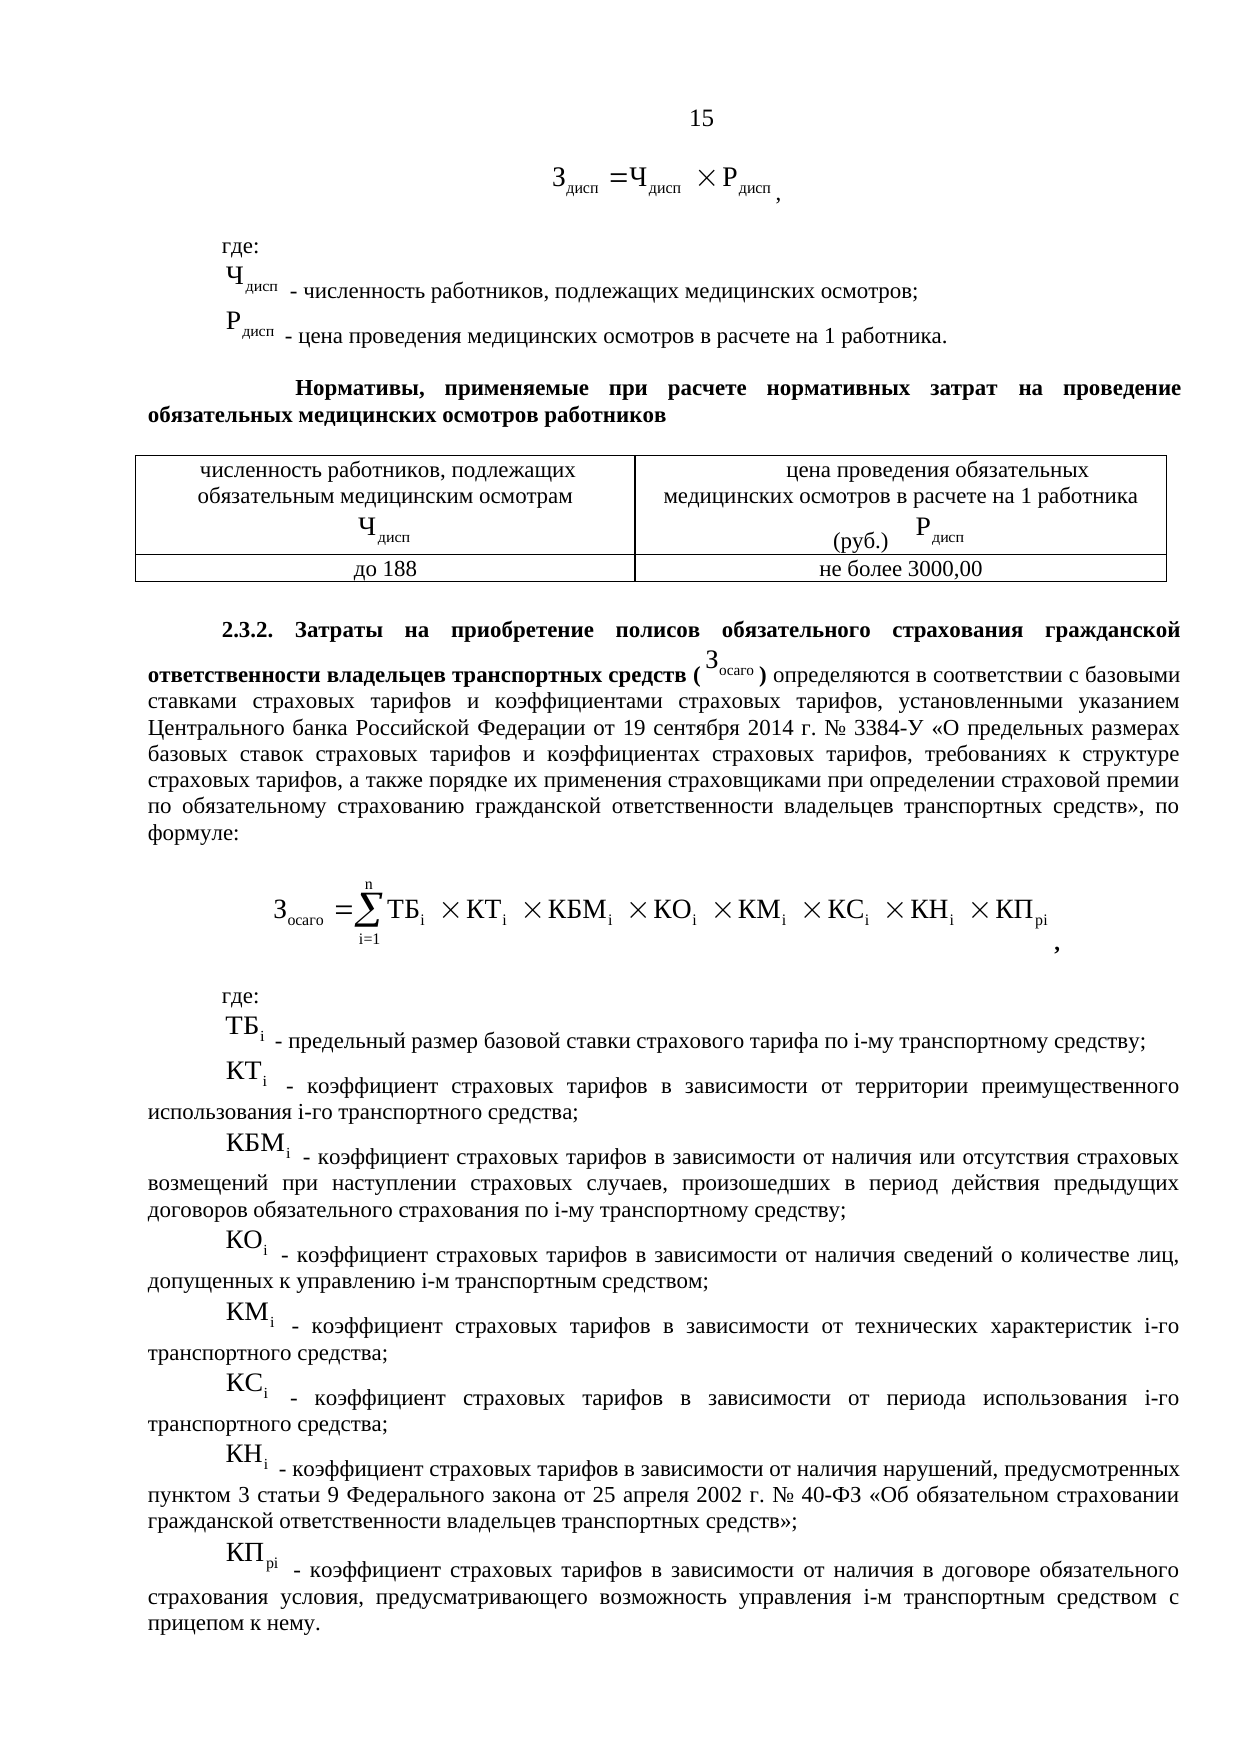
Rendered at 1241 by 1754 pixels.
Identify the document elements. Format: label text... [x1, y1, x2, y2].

text - коэффициент страховых тарифов в зависимости от технических характеристик i-го транспортного средства; [148, 1293, 1181, 1365]
text 2.3.2. Затраты на приобретение полисов обязательного страхования гражданской ответственности владельцев транспортных средств () определяются в соответствии с базовыми ставками страховых тарифов и коэффициентами страховых тарифов, установленными указанием Центрального банка Российской Федерации от 19 сентября 2014 г. № 3384-У «О предельных размерах базовых ставок страховых тарифов и коэффициентах страховых тарифов, требованиях к структуре страховых тарифов, а также порядке их применения страховщиками при определении страховой премии по обязательному страхованию гражданской ответственности владельцев транспортных средств», по формуле: [148, 616, 1181, 845]
text - коэффициент страховых тарифов в зависимости от территории преимущественного использования i-го транспортного средства; [148, 1053, 1181, 1124]
table_header цена проведения обязательных медицинских осмотров в расчете на 1 работника (руб.) [636, 456, 1166, 554]
text - цена проведения медицинских осмотров в расчете на 1 работника. [148, 303, 1181, 348]
text - предельный размер базовой ставки страхового тарифа по i-му транспортному средству; [148, 1008, 1181, 1053]
text где: [148, 232, 1181, 258]
table_cell до 188 [136, 555, 634, 581]
text - коэффициент страховых тарифов в зависимости от периода использования i-го транспортного средства; [148, 1365, 1181, 1436]
text - численность работников, подлежащих медицинских осмотров; [148, 258, 1181, 303]
text - коэффициент страховых тарифов в зависимости от наличия сведений о количестве лиц, допущенных к управлению i-м транспортным средством; [148, 1222, 1181, 1293]
text - коэффициент страховых тарифов в зависимости от наличия или отсутствия страховых возмещений при наступлении страховых случаев, произошедших в период действия предыдущих договоров обязательного страхования по i-му транспортному средству; [148, 1124, 1181, 1222]
text - коэффициент страховых тарифов в зависимости от наличия нарушений, предусмотренных пунктом 3 статьи 9 Федерального закона от 25 апреля 2002 г. № 40-ФЗ «Об обязательном страховании гражданской ответственности владельцев транспортных средств»; [148, 1436, 1181, 1534]
text где: [148, 982, 1181, 1008]
text Нормативы, применяемые при расчете нормативных затрат на проведение обязательных медицинских осмотров работников [148, 374, 1181, 427]
text , [148, 158, 1181, 205]
table_header численность работников, подлежащих обязательным медицинским осмотрам [136, 456, 634, 554]
text , [148, 872, 1181, 955]
text - коэффициент страховых тарифов в зависимости от наличия в договоре обязательного страхования условия, предусматривающего возможность управления i-м транспортным средством с прицепом к нему. [148, 1534, 1181, 1635]
table_cell не более 3000,00 [636, 555, 1166, 581]
